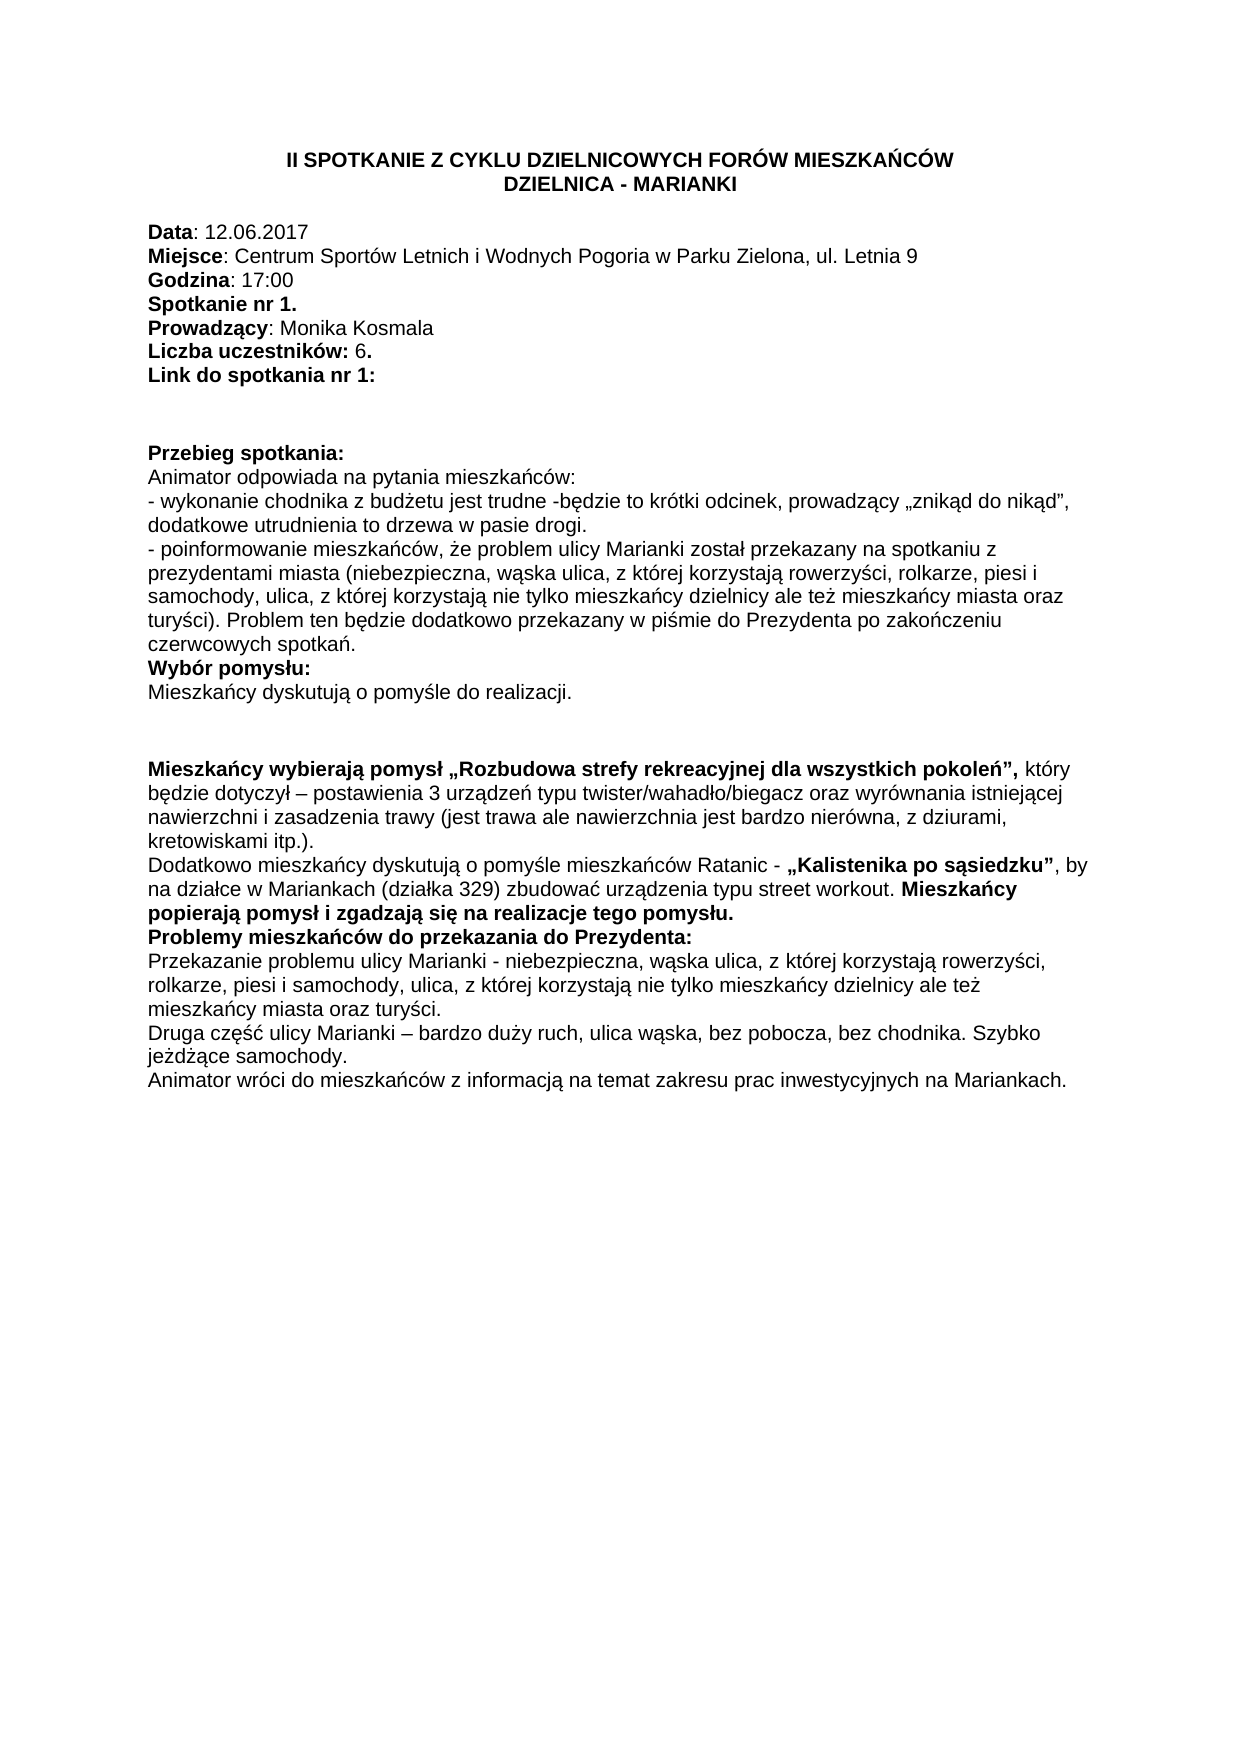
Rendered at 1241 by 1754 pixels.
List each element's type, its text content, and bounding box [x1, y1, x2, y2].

text Link do spotkania nr 1: [148, 363, 1093, 387]
text Animator wróci do mieszkańców z informacją na temat zakresu prac inwestycyjnych na Mariankach. [148, 1068, 1093, 1145]
text Przekazanie problemu ulicy Marianki - niebezpieczna, wąska ulica, z której korzystają rowerzyści, rolkarze, piesi i samochody, ulica, z której korzystają nie tylko mieszkańcy dzielnicy ale też mieszkańcy miasta oraz turyści. Druga część ulicy Marianki – bardzo duży ruch, ulica wąska, bez pobocza, bez chodnika. Szybko jeżdżące samochody. [148, 948, 1093, 1068]
text DZIELNICA - MARIANKI [148, 172, 1093, 196]
text Mieszkańcy wybierają pomysł „Rozbudowa strefy rekreacyjnej dla wszystkich pokoleń”, który będzie dotyczył – postawienia 3 urządzeń typu twister/wahadło/biegacz oraz wyrównania istniejącej nawierzchni i zasadzenia trawy (jest trawa ale nawierzchnia jest bardzo nierówna, z dziurami, kretowiskami itp.). [148, 757, 1093, 853]
text Data: 12.06.2017 Miejsce: Centrum Sportów Letnich i Wodnych Pogoria w Parku Zielona, ul. Letnia 9 [148, 219, 1093, 267]
text Problemy mieszkańców do przekazania do Prezydenta: [148, 924, 1093, 948]
text Spotkanie nr 1. [148, 291, 1093, 315]
text Godzina: 17:00 [148, 267, 1093, 291]
text Wybór pomysłu: Mieszkańcy dyskutują o pomyśle do realizacji. [148, 656, 1093, 757]
text Dodatkowo mieszkańcy dyskutują o pomyśle mieszkańców Ratanic - „Kalistenika po sąsiedzku”, by na działce w Mariankach (działka 329) zbudować urządzenia typu street workout. Mieszkańcy popierają pomysł i zgadzają się na realizacje tego pomysłu. [148, 853, 1093, 924]
text II SPOTKANIE Z CYKLU DZIELNICOWYCH FORÓW MIESZKAŃCÓW [148, 148, 1093, 172]
text Liczba uczestników: 6. [148, 339, 1093, 363]
text Przebieg spotkania: [148, 441, 1093, 464]
text Prowadzący: Monika Kosmala [148, 315, 1093, 339]
text Animator odpowiada na pytania mieszkańców: - wykonanie chodnika z budżetu jest trudne -będzie to krótki odcinek, prowadzący „znikąd do nikąd”, dodatkowe utrudnienia to drzewa w pasie drogi. - poinformowanie mieszkańców, że problem ulicy Marianki został przekazany na spotkaniu z prezydentami miasta (niebezpieczna, wąska ulica, z której korzystają rowerzyści, rolkarze, piesi i samochody, ulica, z której korzystają nie tylko mieszkańcy dzielnicy ale też mieszkańcy miasta oraz turyści). Problem ten będzie dodatkowo przekazany w piśmie do Prezydenta po zakończeniu czerwcowych spotkań. [148, 464, 1093, 656]
